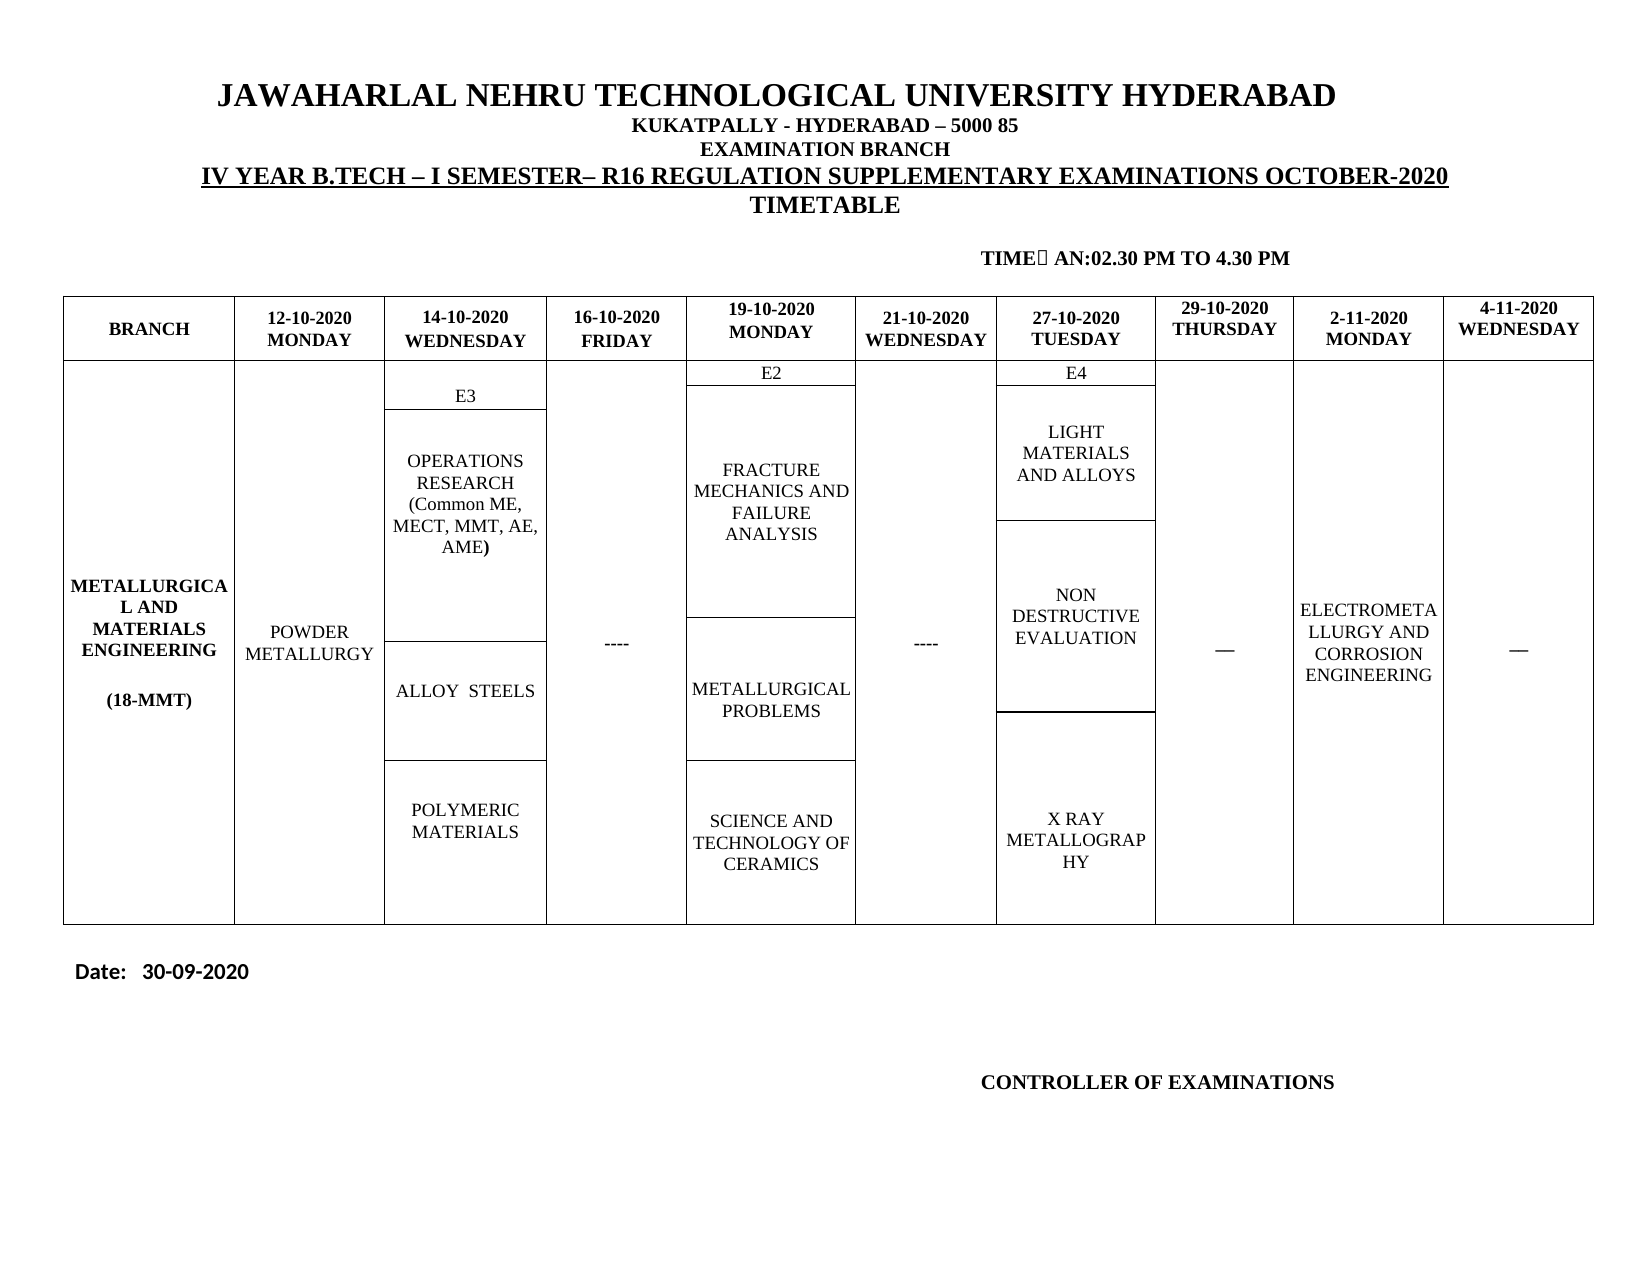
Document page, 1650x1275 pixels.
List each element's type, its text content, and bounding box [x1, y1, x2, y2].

table_header 21-10-2020 WEDNESDAY [856, 297, 996, 360]
table_cell ALLOY STEELS [385, 642, 546, 760]
text CONTROLLER OF EXAMINATIONS [981, 1070, 1428, 1094]
table_cell ---- [856, 361, 996, 924]
table_cell ---- [547, 361, 686, 924]
table_cell METALLURGICAL AND MATERIALS ENGINEERING (18-MMT) [64, 361, 234, 924]
table_cell FRACTURE MECHANICS AND FAILURE ANALYSIS [687, 386, 855, 617]
text Date: 30-09-2020 [75, 957, 1575, 985]
table_cell __ [1444, 361, 1593, 924]
table_header 4-11-2020 WEDNESDAY [1444, 297, 1593, 360]
table_header 12-10-2020 MONDAY [235, 297, 384, 360]
table_header 27-10-2020 TUESDAY [997, 297, 1155, 360]
table_cell E3 [385, 361, 546, 409]
table_cell E2 [687, 361, 855, 385]
table_cell METALLURGICAL PROBLEMS [687, 618, 855, 760]
table_cell X RAY METALLOGRAPHY [997, 713, 1155, 924]
table_header BRANCH [64, 297, 234, 360]
table_header 2-11-2020 MONDAY [1294, 297, 1443, 360]
table_cell POWDER METALLURGY [235, 361, 384, 924]
table_header 14-10-2020 WEDNESDAY [385, 297, 546, 360]
text TIME AN:02.30 PM TO 4.30 PM [981, 243, 1428, 271]
table_cell LIGHT MATERIALS AND ALLOYS [997, 386, 1155, 520]
table_header 16-10-2020 FRIDAY [547, 297, 686, 360]
table_cell E4 [997, 361, 1155, 385]
table_cell POLYMERIC MATERIALS [385, 761, 546, 924]
table_header 29-10-2020 THURSDAY [1156, 297, 1293, 360]
table_cell __ [1156, 361, 1293, 924]
table_cell NON DESTRUCTIVE EVALUATION [997, 521, 1155, 711]
table_header 19-10-2020 MONDAY [687, 297, 855, 360]
table_cell OPERATIONS RESEARCH (Common ME, MECT, MMT, AE, AME) [385, 410, 546, 641]
table_cell ELECTROMETALLURGY AND CORROSION ENGINEERING [1294, 361, 1443, 924]
table_cell SCIENCE AND TECHNOLOGY OF CERAMICS [687, 761, 855, 924]
